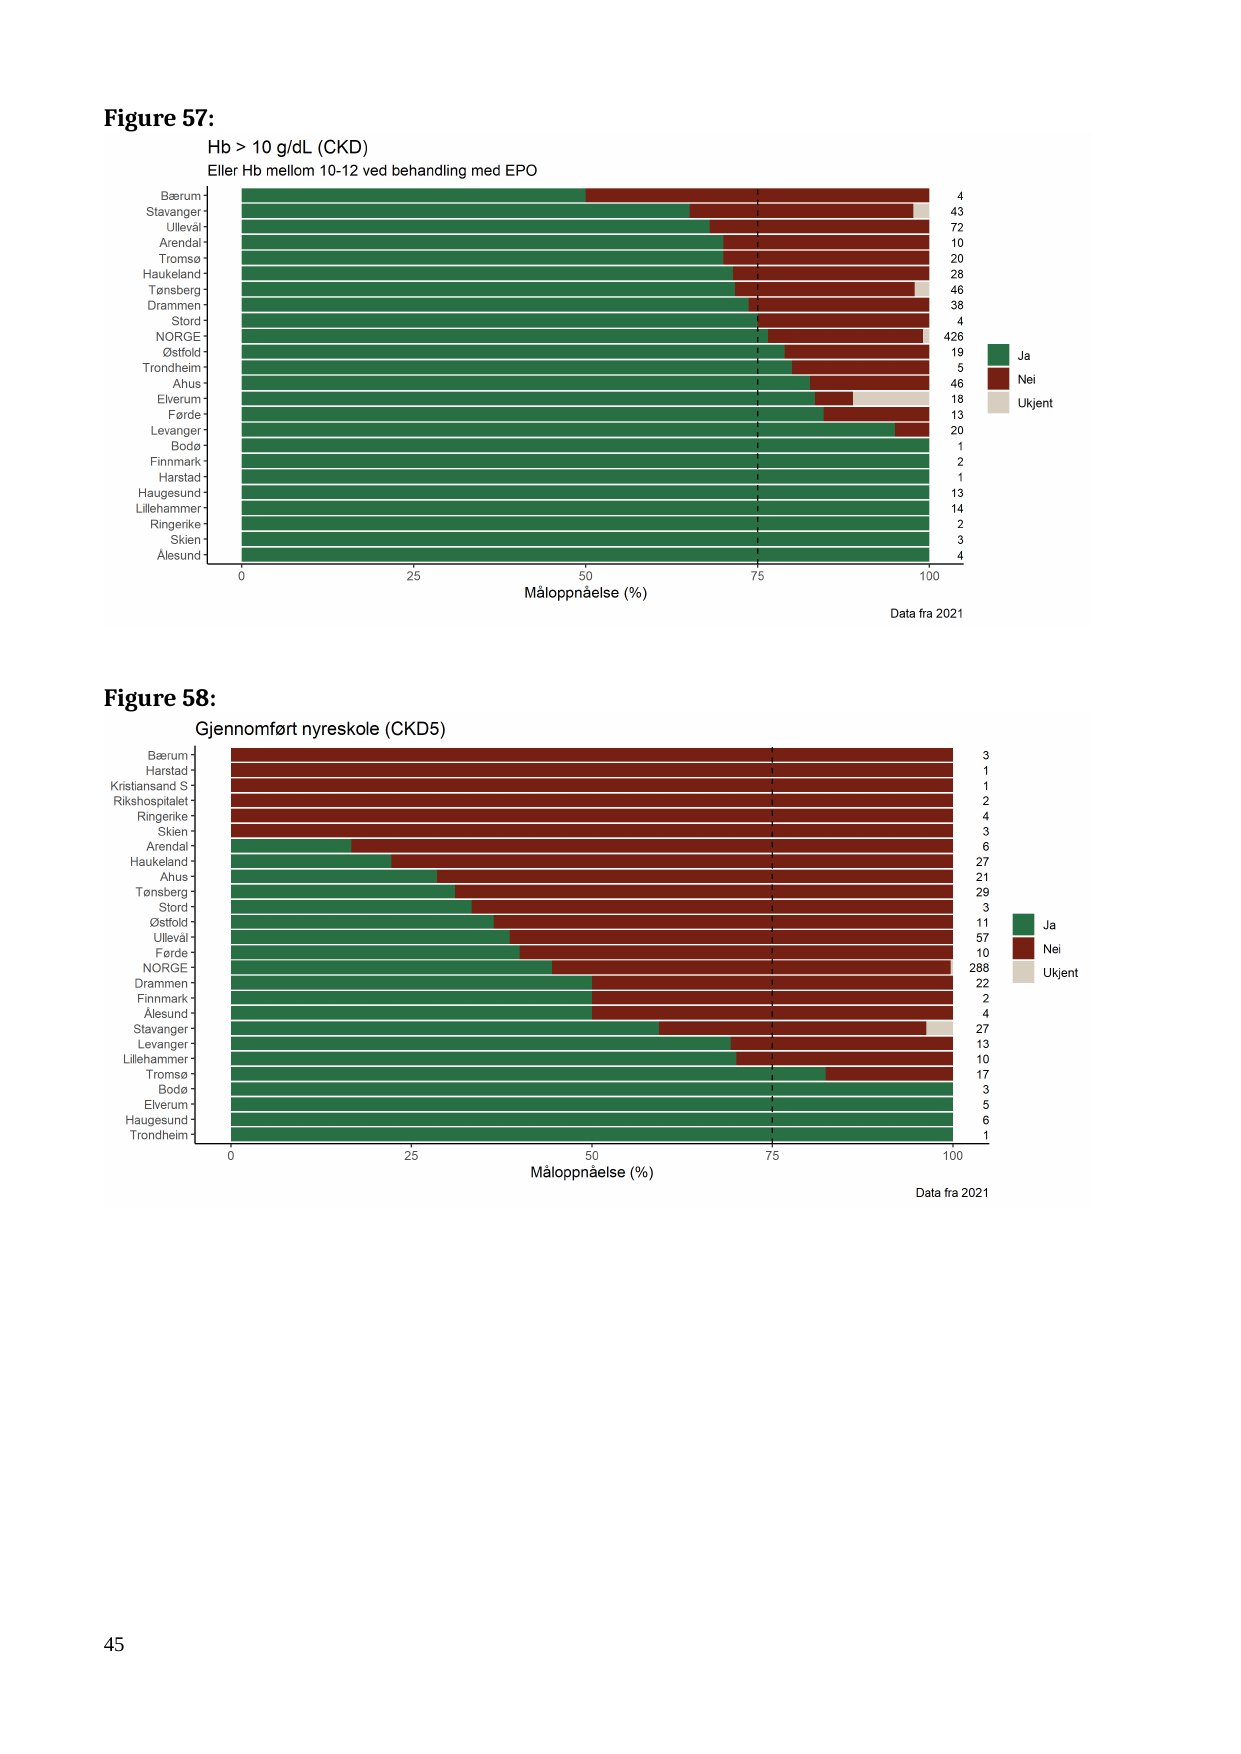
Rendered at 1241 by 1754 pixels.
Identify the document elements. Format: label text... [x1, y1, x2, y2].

text Figure 57: [103, 103, 1092, 132]
picture [103, 713, 1093, 1208]
picture [103, 132, 1093, 627]
text Figure 58: [103, 684, 1092, 713]
